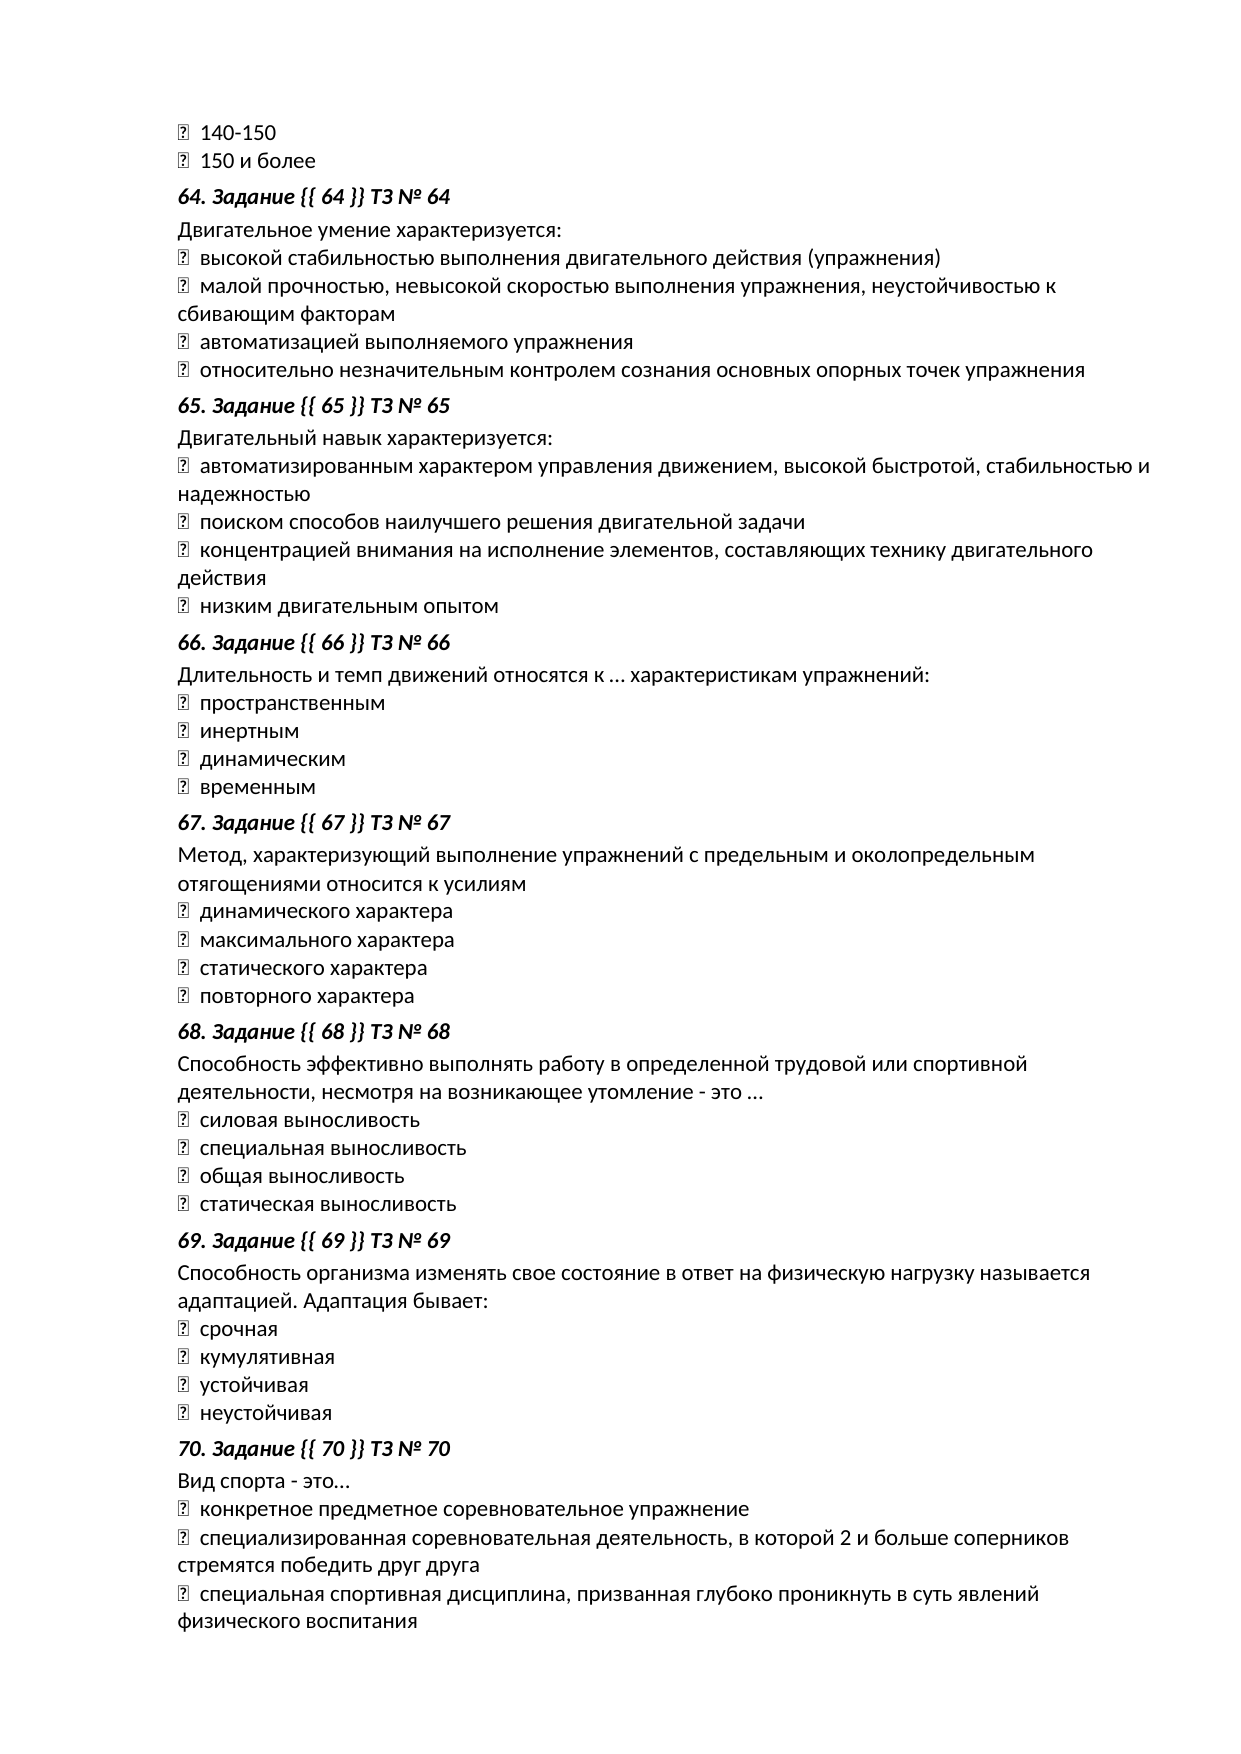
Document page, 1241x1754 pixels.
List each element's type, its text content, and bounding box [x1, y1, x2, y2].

text  статическая выносливость [177, 1189, 1152, 1217]
text Длительность и темп движений относятся к … характеристикам упражнений: [177, 660, 1152, 688]
text 65. Задание {{ 65 }} ТЗ № 65 [177, 391, 1152, 419]
text  специальная спортивная дисциплина, призванная глубоко проникнуть в суть явлений физического воспитания [177, 1579, 1152, 1635]
text  специальная выносливость [177, 1133, 1152, 1161]
text Двигательный навык характеризуется: [177, 423, 1152, 451]
text  автоматизированным характером управления движением, высокой быстротой, стабильностью и надежностью [177, 451, 1152, 507]
text  140-150 [177, 118, 1152, 146]
text  неустойчивая [177, 1398, 1152, 1426]
text  высокой стабильностью выполнения двигательного действия (упражнения) [177, 243, 1152, 271]
text  динамического характера [177, 897, 1152, 925]
text 66. Задание {{ 66 }} ТЗ № 66 [177, 628, 1152, 656]
text  динамическим [177, 744, 1152, 772]
text  относительно незначительным контролем сознания основных опорных точек упражнения [177, 355, 1152, 383]
text  максимального характера [177, 925, 1152, 953]
text  конкретное предметное соревновательное упражнение [177, 1494, 1152, 1523]
text 68. Задание {{ 68 }} ТЗ № 68 [177, 1017, 1152, 1045]
text 67. Задание {{ 67 }} ТЗ № 67 [177, 808, 1152, 836]
text  автоматизацией выполняемого упражнения [177, 327, 1152, 355]
text  временным [177, 772, 1152, 800]
text  устойчивая [177, 1370, 1152, 1398]
text  концентрацией внимания на исполнение элементов, составляющих технику двигательного действия [177, 535, 1152, 591]
text  инертным [177, 716, 1152, 744]
text Способность эффективно выполнять работу в определенной трудовой или спортивной деятельности, несмотря на возникающее утомление - это … [177, 1049, 1152, 1105]
text Способность организма изменять свое состояние в ответ на физическую нагрузку называется адаптацией. Адаптация бывает: [177, 1258, 1152, 1314]
text Двигательное умение характеризуется: [177, 215, 1152, 243]
text  повторного характера [177, 981, 1152, 1009]
text  специализированная соревновательная деятельность, в которой 2 и больше соперников стремятся победить друг друга [177, 1523, 1152, 1579]
text  силовая выносливость [177, 1105, 1152, 1133]
text 69. Задание {{ 69 }} ТЗ № 69 [177, 1226, 1152, 1254]
text Метод, характеризующий выполнение упражнений с предельным и околопредельным отягощениями относится к усилиям [177, 841, 1152, 897]
text  кумулятивная [177, 1342, 1152, 1370]
text  статического характера [177, 953, 1152, 981]
text Вид спорта - это… [177, 1467, 1152, 1494]
text  низким двигательным опытом [177, 591, 1152, 619]
text  малой прочностью, невысокой скоростью выполнения упражнения, неустойчивостью к сбивающим факторам [177, 271, 1152, 327]
text 64. Задание {{ 64 }} ТЗ № 64 [177, 182, 1152, 211]
text  срочная [177, 1314, 1152, 1342]
text  150 и более [177, 146, 1152, 174]
text  пространственным [177, 688, 1152, 716]
text  поиском способов наилучшего решения двигательной задачи [177, 507, 1152, 535]
text 70. Задание {{ 70 }} ТЗ № 70 [177, 1434, 1152, 1462]
text  общая выносливость [177, 1161, 1152, 1189]
